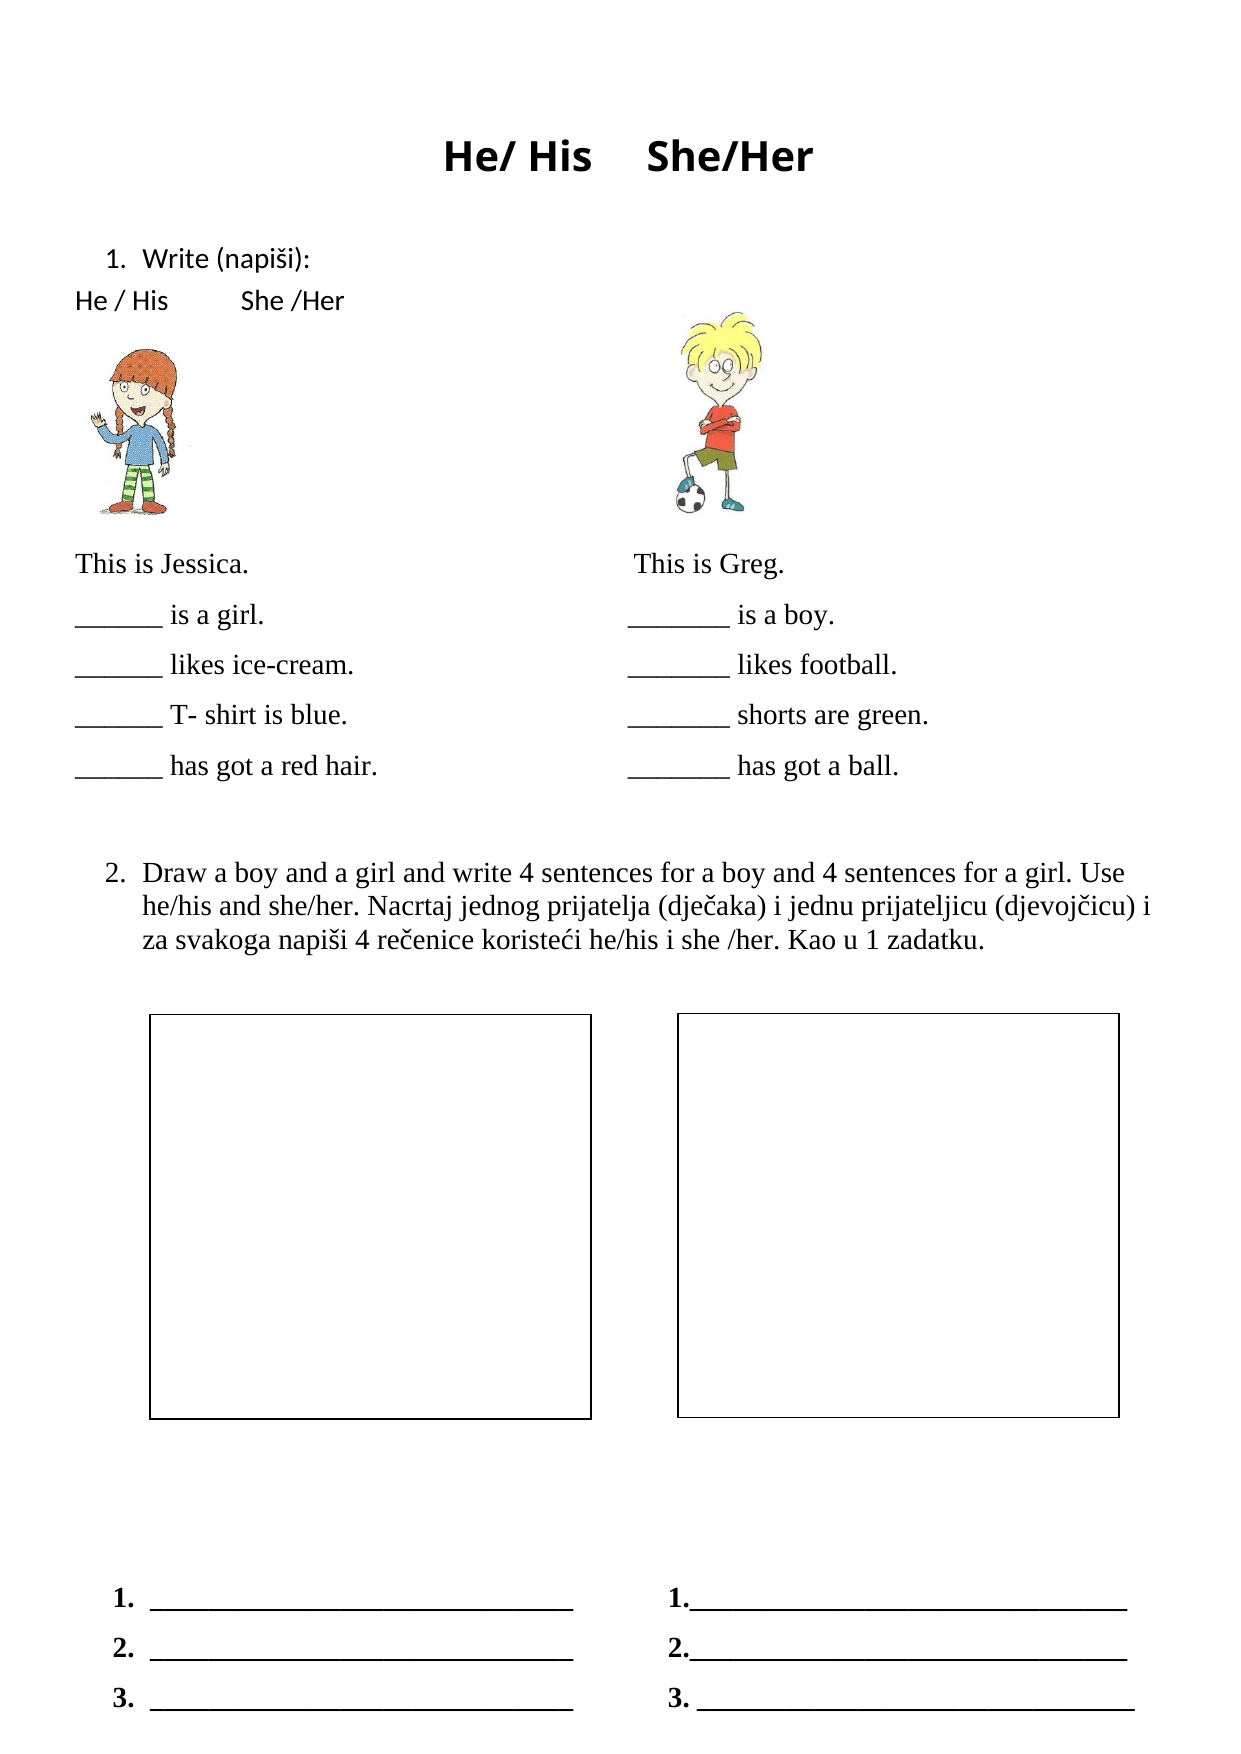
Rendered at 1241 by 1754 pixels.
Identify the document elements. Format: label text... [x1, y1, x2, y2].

picture [656, 306, 773, 516]
list _____________________________ 1.______________________________ [112, 1580, 1181, 1613]
text He/ His She/Her [75, 127, 1181, 184]
text He / His She /Her [75, 282, 1181, 317]
list Write (napiši): [104, 241, 1181, 276]
text ______ T- shirt is blue. _______ shorts are green. ______ has got a red hair. _______ has got a ball. [75, 697, 1181, 781]
list _____________________________ 3. ______________________________ [112, 1681, 1181, 1714]
list _____________________________ 2.______________________________ [112, 1630, 1181, 1664]
text This is Jessica. This is Greg. ______ is a girl. _______ is a boy. ______ likes ice-cream. _______ likes football. [75, 546, 1181, 681]
list Draw a boy and a girl and write 4 sentences for a boy and 4 sentences for a girl. Use he/his and she/her. Nacrtaj jednog prijatelja (dječaka) i jednu prijateljicu (djevojčicu) i za svakoga napiši 4 rečenice koristeći he/his i she /her. Kao u 1 zadatku. [104, 855, 1181, 955]
picture [75, 343, 205, 522]
